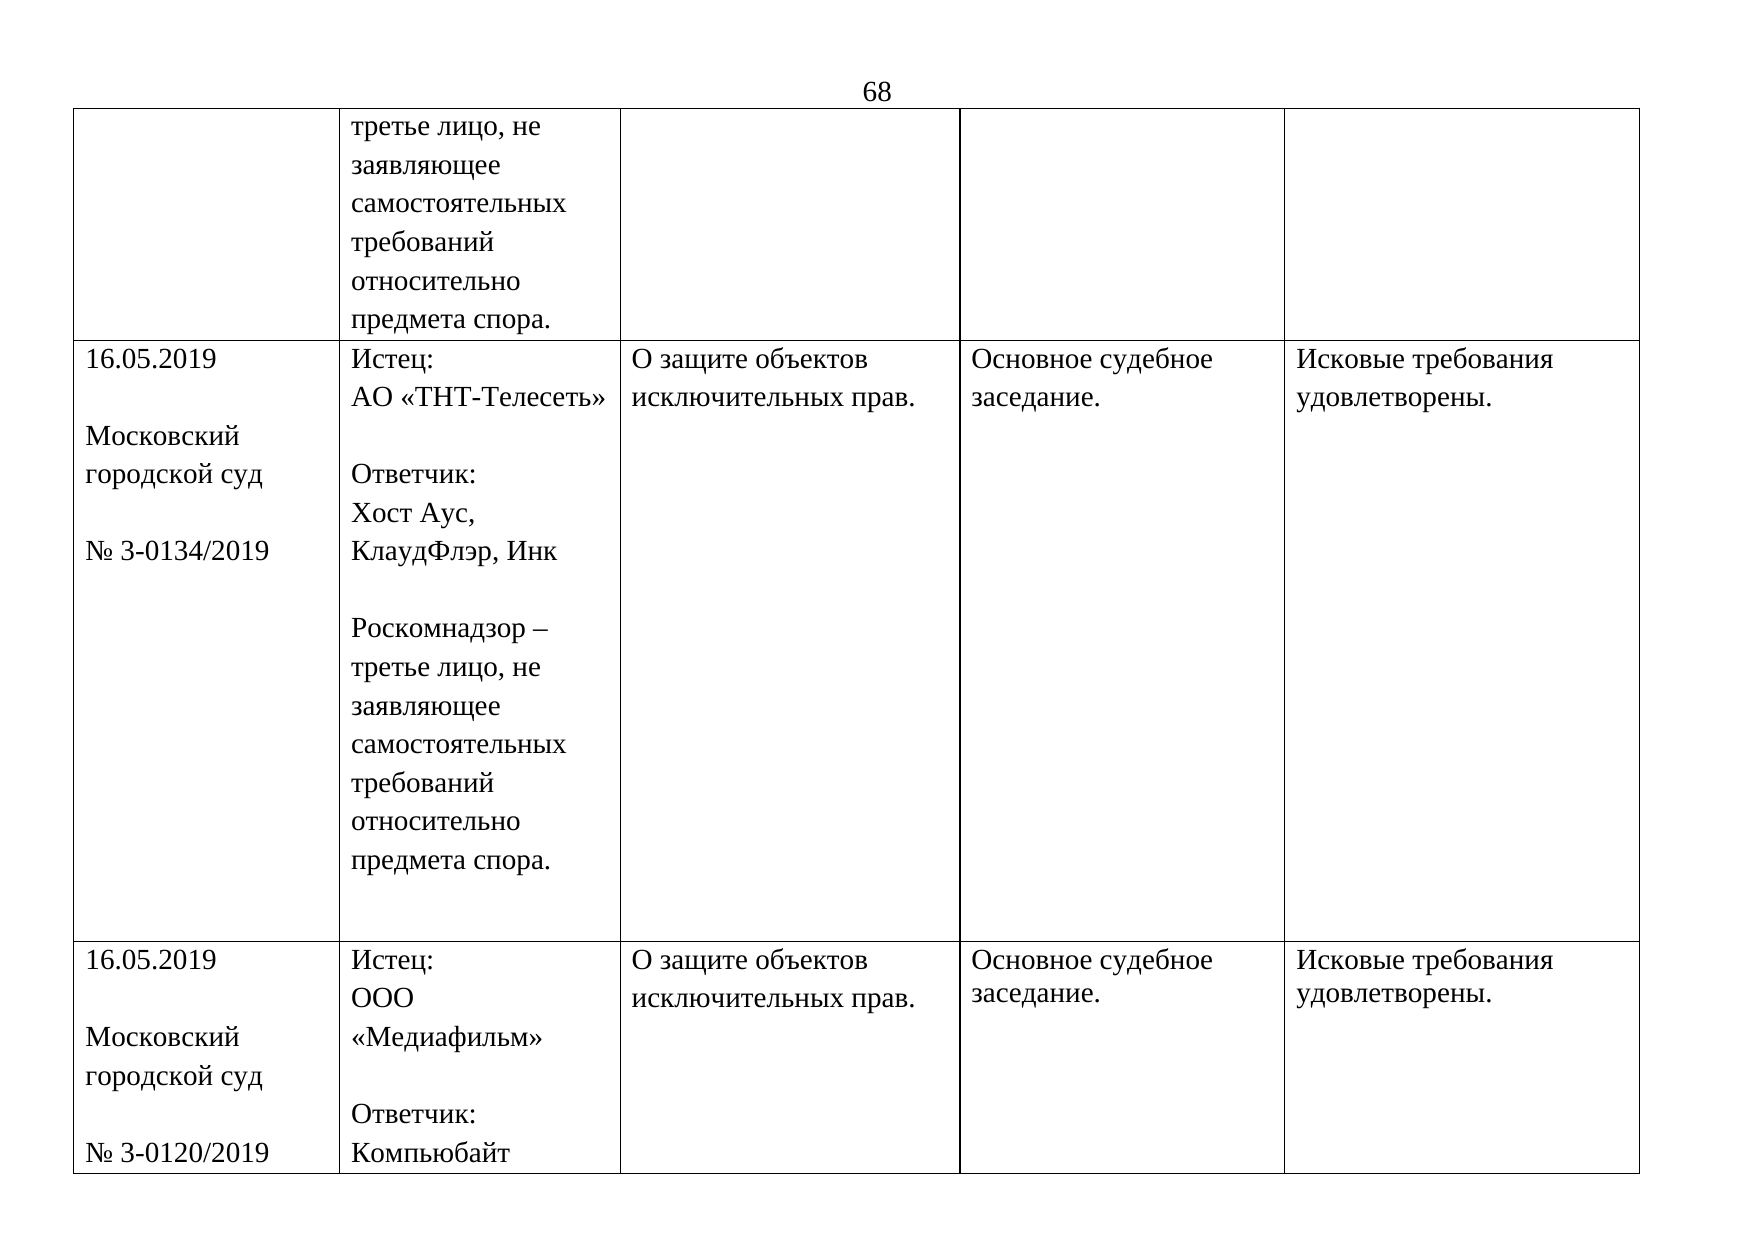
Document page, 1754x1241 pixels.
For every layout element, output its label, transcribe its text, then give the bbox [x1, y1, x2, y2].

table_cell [340, 109, 620, 340]
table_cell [74, 942, 339, 1173]
table_cell Исковые требования удовлетворены. [1285, 341, 1639, 941]
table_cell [621, 109, 959, 340]
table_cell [1285, 942, 1639, 1173]
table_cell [961, 109, 1284, 340]
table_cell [961, 942, 1284, 1173]
table_cell О защите объектов исключительных прав. [621, 341, 959, 941]
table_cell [1285, 109, 1639, 340]
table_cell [74, 109, 339, 340]
table_cell Истец: АО «ТНТ-Телесеть» Ответчик: Хост Аус, КлаудФлэр, Инк Роскомнадзор – третье лицо, не заявляющее самостоятельных требований относительно предмета спора. [340, 341, 620, 941]
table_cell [621, 942, 959, 1173]
table_cell Основное судебное заседание. [961, 341, 1284, 941]
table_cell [340, 942, 620, 1173]
table_cell 16.05.2019 Московский городской суд № 3-0134/2019 [74, 341, 339, 941]
